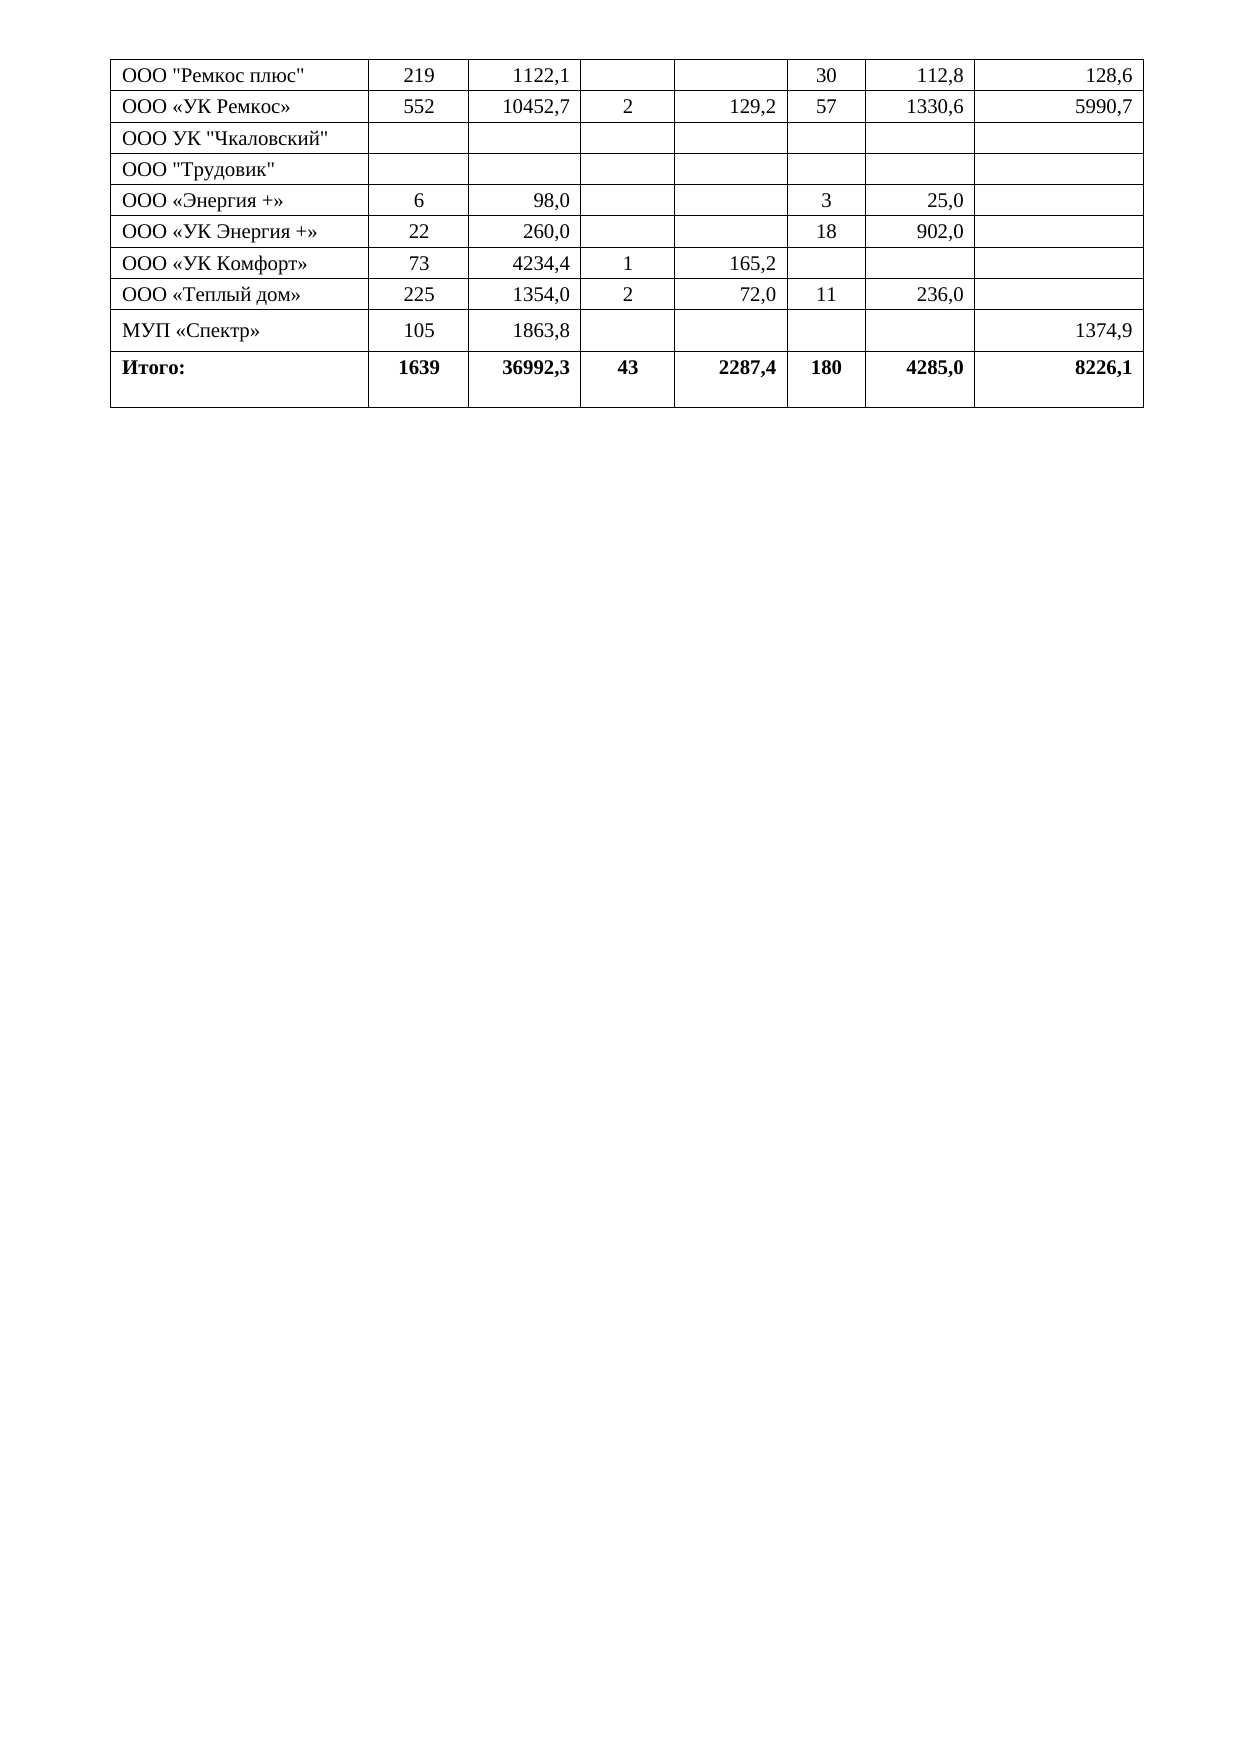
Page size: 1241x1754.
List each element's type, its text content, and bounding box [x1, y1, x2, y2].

table_cell [866, 154, 974, 184]
table_cell [581, 123, 674, 153]
table_cell 112,8 [866, 60, 974, 90]
table_cell 43 [581, 352, 674, 382]
table_cell [581, 154, 674, 184]
table_cell 128,6 [975, 60, 1143, 90]
table_cell 5990,7 [975, 91, 1143, 122]
table_cell [975, 185, 1143, 215]
table_cell ООО «Энергия +» [111, 185, 368, 215]
table_cell 1122,1 [469, 60, 580, 90]
table_cell 11 [788, 279, 865, 309]
table_cell [369, 382, 468, 407]
table_cell 6 [369, 185, 468, 215]
table_cell [975, 216, 1143, 247]
table_cell [788, 382, 865, 407]
table_cell Итого: [111, 352, 368, 382]
table_cell 1639 [369, 352, 468, 382]
table_cell [581, 216, 674, 247]
table_cell [469, 382, 580, 407]
table_cell 1863,8 [469, 310, 580, 351]
table_cell [866, 123, 974, 153]
table_cell [111, 382, 368, 407]
table_cell 57 [788, 91, 865, 122]
table_cell 2 [581, 279, 674, 309]
table_cell 129,2 [675, 91, 787, 122]
table_cell 10452,7 [469, 91, 580, 122]
table_cell 72,0 [675, 279, 787, 309]
table_cell [866, 310, 974, 351]
table_cell 902,0 [866, 216, 974, 247]
table_cell 3 [788, 185, 865, 215]
table_cell 25,0 [866, 185, 974, 215]
table_cell ООО «Теплый дом» [111, 279, 368, 309]
table_cell 73 [369, 248, 468, 278]
table_cell 1374,9 [975, 310, 1143, 351]
table_cell 4285,0 [866, 352, 974, 382]
table_cell 2287,4 [675, 352, 787, 382]
table_cell 225 [369, 279, 468, 309]
table_cell [469, 154, 580, 184]
table_cell [975, 123, 1143, 153]
table_cell ООО "Ремкос плюс" [111, 60, 368, 90]
table_cell 36992,3 [469, 352, 580, 382]
table_cell [788, 310, 865, 351]
table_cell 260,0 [469, 216, 580, 247]
table_cell [581, 382, 674, 407]
table_cell 180 [788, 352, 865, 382]
table_cell ООО «УК Комфорт» [111, 248, 368, 278]
table_cell [788, 123, 865, 153]
table_cell [469, 123, 580, 153]
table_cell 8226,1 [975, 352, 1143, 382]
table_cell [975, 154, 1143, 184]
table_cell [866, 382, 974, 407]
table_cell 22 [369, 216, 468, 247]
table_cell 552 [369, 91, 468, 122]
table_cell 219 [369, 60, 468, 90]
table_cell [975, 382, 1143, 407]
table_cell 1330,6 [866, 91, 974, 122]
table_cell 1354,0 [469, 279, 580, 309]
table_cell [581, 185, 674, 215]
table_cell [975, 279, 1143, 309]
table_cell 18 [788, 216, 865, 247]
table_cell 30 [788, 60, 865, 90]
table_cell 236,0 [866, 279, 974, 309]
table_cell ООО «УК Ремкос» [111, 91, 368, 122]
table_cell 2 [581, 91, 674, 122]
table_cell [975, 248, 1143, 278]
table_cell МУП «Спектр» [111, 310, 368, 351]
table_cell [675, 123, 787, 153]
table_cell [675, 216, 787, 247]
table_cell ООО УК "Чкаловский" [111, 123, 368, 153]
table_cell ООО "Трудовик" [111, 154, 368, 184]
table_cell 1 [581, 248, 674, 278]
table_cell 98,0 [469, 185, 580, 215]
table_cell [866, 248, 974, 278]
table_cell 4234,4 [469, 248, 580, 278]
table_cell [369, 123, 468, 153]
table_cell [788, 248, 865, 278]
table_cell 165,2 [675, 248, 787, 278]
table_cell [581, 60, 674, 90]
table_cell [675, 154, 787, 184]
table_cell [675, 382, 787, 407]
table_cell ООО «УК Энергия +» [111, 216, 368, 247]
table_cell [675, 60, 787, 90]
table_cell [675, 310, 787, 351]
table_cell [788, 154, 865, 184]
table_cell [369, 154, 468, 184]
table_cell 105 [369, 310, 468, 351]
table_cell [581, 310, 674, 351]
table_cell [675, 185, 787, 215]
